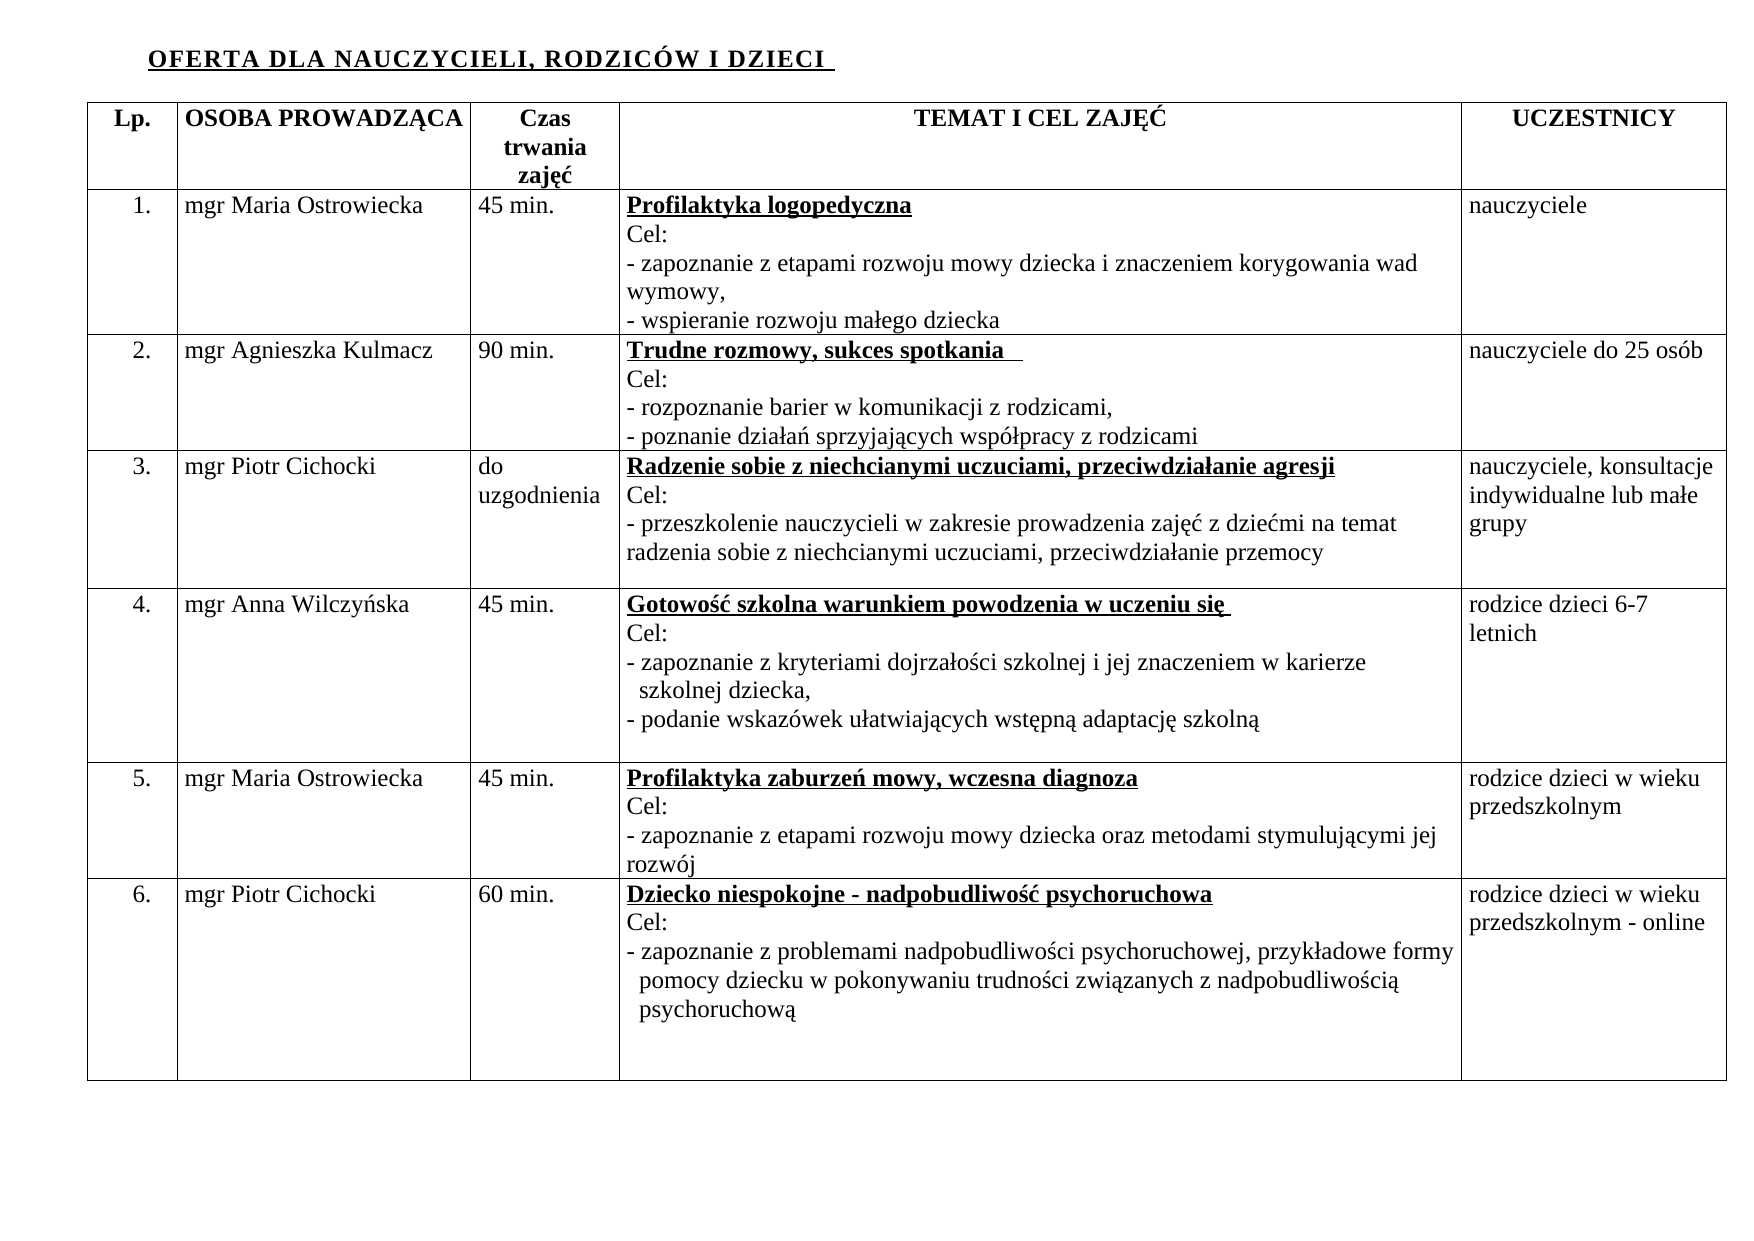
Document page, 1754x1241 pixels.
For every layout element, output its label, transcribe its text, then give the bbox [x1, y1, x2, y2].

table_cell Dziecko niespokojne - nadpobudliwość psychoruchowa Cel: - zapoznanie z problemami nadpobudliwości psychoruchowej, przykładowe formy pomocy dziecku w pokonywaniu trudności związanych z nadpobudliwością psychoruchową [620, 879, 1461, 1080]
table_header Lp. [88, 103, 177, 189]
table_header OSOBA PROWADZĄCA [178, 103, 470, 189]
table_cell Profilaktyka logopedyczna Cel: - zapoznanie z etapami rozwoju mowy dziecka i znaczeniem korygowania wad wymowy, - wspieranie rozwoju małego dziecka [620, 190, 1461, 334]
table_cell mgr Agnieszka Kulmacz [178, 335, 470, 450]
table_header Czas trwania zajęć [471, 103, 619, 189]
table_cell [88, 589, 177, 762]
table_cell Radzenie sobie z niechcianymi uczuciami, przeciwdziałanie agresji Cel: - przeszkolenie nauczycieli w zakresie prowadzenia zajęć z dziećmi na temat radzenia sobie z niechcianymi uczuciami, przeciwdziałanie przemocy [620, 451, 1461, 588]
table_cell 45 min. [471, 589, 619, 762]
table_cell mgr Piotr Cichocki [178, 879, 470, 1080]
table_cell mgr Maria Ostrowiecka [178, 190, 470, 334]
table_cell rodzice dzieci w wieku przedszkolnym - online [1462, 879, 1726, 1080]
table_cell nauczyciele, konsultacje indywidualne lub małe grupy [1462, 451, 1726, 588]
table_cell mgr Anna Wilczyńska [178, 589, 470, 762]
table_cell 45 min. [471, 763, 619, 878]
text OFERTA DLA NAUCZYCIELI, RODZICÓW I DZIECI [148, 44, 1606, 73]
table_cell nauczyciele [1462, 190, 1726, 334]
table_cell [88, 451, 177, 588]
table_cell [88, 190, 177, 334]
table_cell [88, 763, 177, 878]
table_cell mgr Piotr Cichocki [178, 451, 470, 588]
table_cell nauczyciele do 25 osób [1462, 335, 1726, 450]
table_header UCZESTNICY [1462, 103, 1726, 189]
table_cell 90 min. [471, 335, 619, 450]
table_cell rodzice dzieci 6-7 letnich [1462, 589, 1726, 762]
table_cell mgr Maria Ostrowiecka [178, 763, 470, 878]
table_cell do uzgodnienia [471, 451, 619, 588]
table_cell Profilaktyka zaburzeń mowy, wczesna diagnoza Cel: - zapoznanie z etapami rozwoju mowy dziecka oraz metodami stymulującymi jej rozwój [620, 763, 1461, 878]
table_cell Gotowość szkolna warunkiem powodzenia w uczeniu się Cel: - zapoznanie z kryteriami dojrzałości szkolnej i jej znaczeniem w karierze szkolnej dziecka, - podanie wskazówek ułatwiających wstępną adaptację szkolną [620, 589, 1461, 762]
table_header TEMAT I CEL ZAJĘĆ [620, 103, 1461, 189]
table_cell 60 min. [471, 879, 619, 1080]
table_cell [88, 879, 177, 1080]
table_cell [88, 335, 177, 450]
table_cell 45 min. [471, 190, 619, 334]
table_cell rodzice dzieci w wieku przedszkolnym [1462, 763, 1726, 878]
table_cell Trudne rozmowy, sukces spotkania Cel: - rozpoznanie barier w komunikacji z rodzicami, - poznanie działań sprzyjających współpracy z rodzicami [620, 335, 1461, 450]
